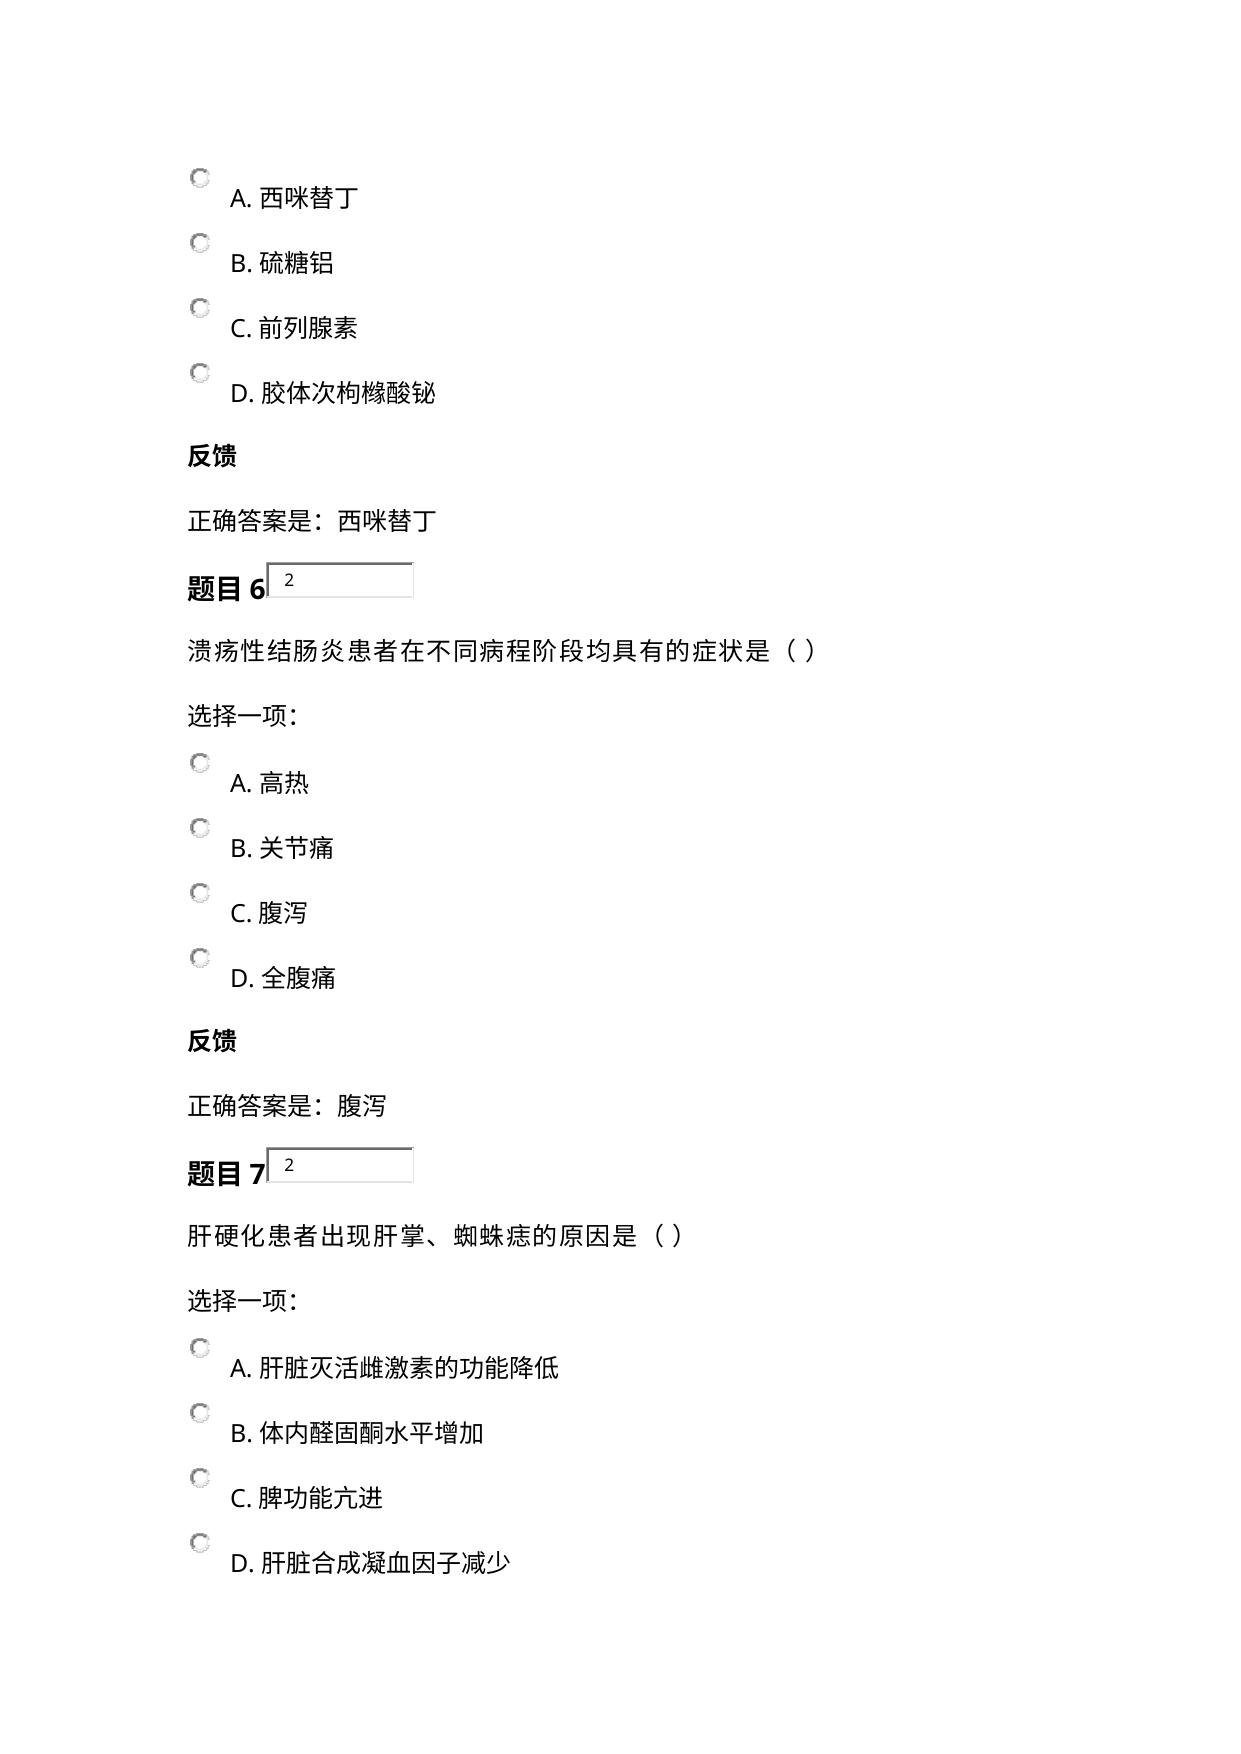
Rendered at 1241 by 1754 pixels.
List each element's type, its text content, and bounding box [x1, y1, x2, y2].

text A. 西咪替丁 [187, 162, 1053, 227]
text A. 高热 [187, 747, 1053, 812]
text 溃疡性结肠炎患者在不同病程阶段均具有的症状是（ ） [187, 617, 1053, 682]
text 正确答案是：腹泻 [187, 1072, 1053, 1137]
subtitle 反馈 [187, 1007, 1053, 1072]
subtitle 题目6 [187, 552, 1053, 617]
text C. 脾功能亢进 [187, 1462, 1053, 1527]
text A. 肝脏灭活雌激素的功能降低 [187, 1332, 1053, 1397]
text B. 关节痛 [187, 812, 1053, 877]
subtitle 反馈 [187, 422, 1053, 487]
subtitle 题目7 [187, 1137, 1053, 1202]
text 肝硬化患者出现肝掌、蜘蛛痣的原因是（ ） [187, 1202, 1053, 1267]
text D. 胶体次枸橼酸铋 [187, 357, 1053, 422]
text 选择一项： [187, 682, 1053, 747]
text 正确答案是：西咪替丁 [187, 487, 1053, 552]
text B. 硫糖铝 [187, 227, 1053, 292]
text D. 全腹痛 [187, 942, 1053, 1007]
text D. 肝脏合成凝血因子减少 [187, 1527, 1053, 1592]
text B. 体内醛固酮水平增加 [187, 1397, 1053, 1462]
text C. 腹泻 [187, 877, 1053, 942]
text C. 前列腺素 [187, 292, 1053, 357]
text 选择一项： [187, 1267, 1053, 1332]
